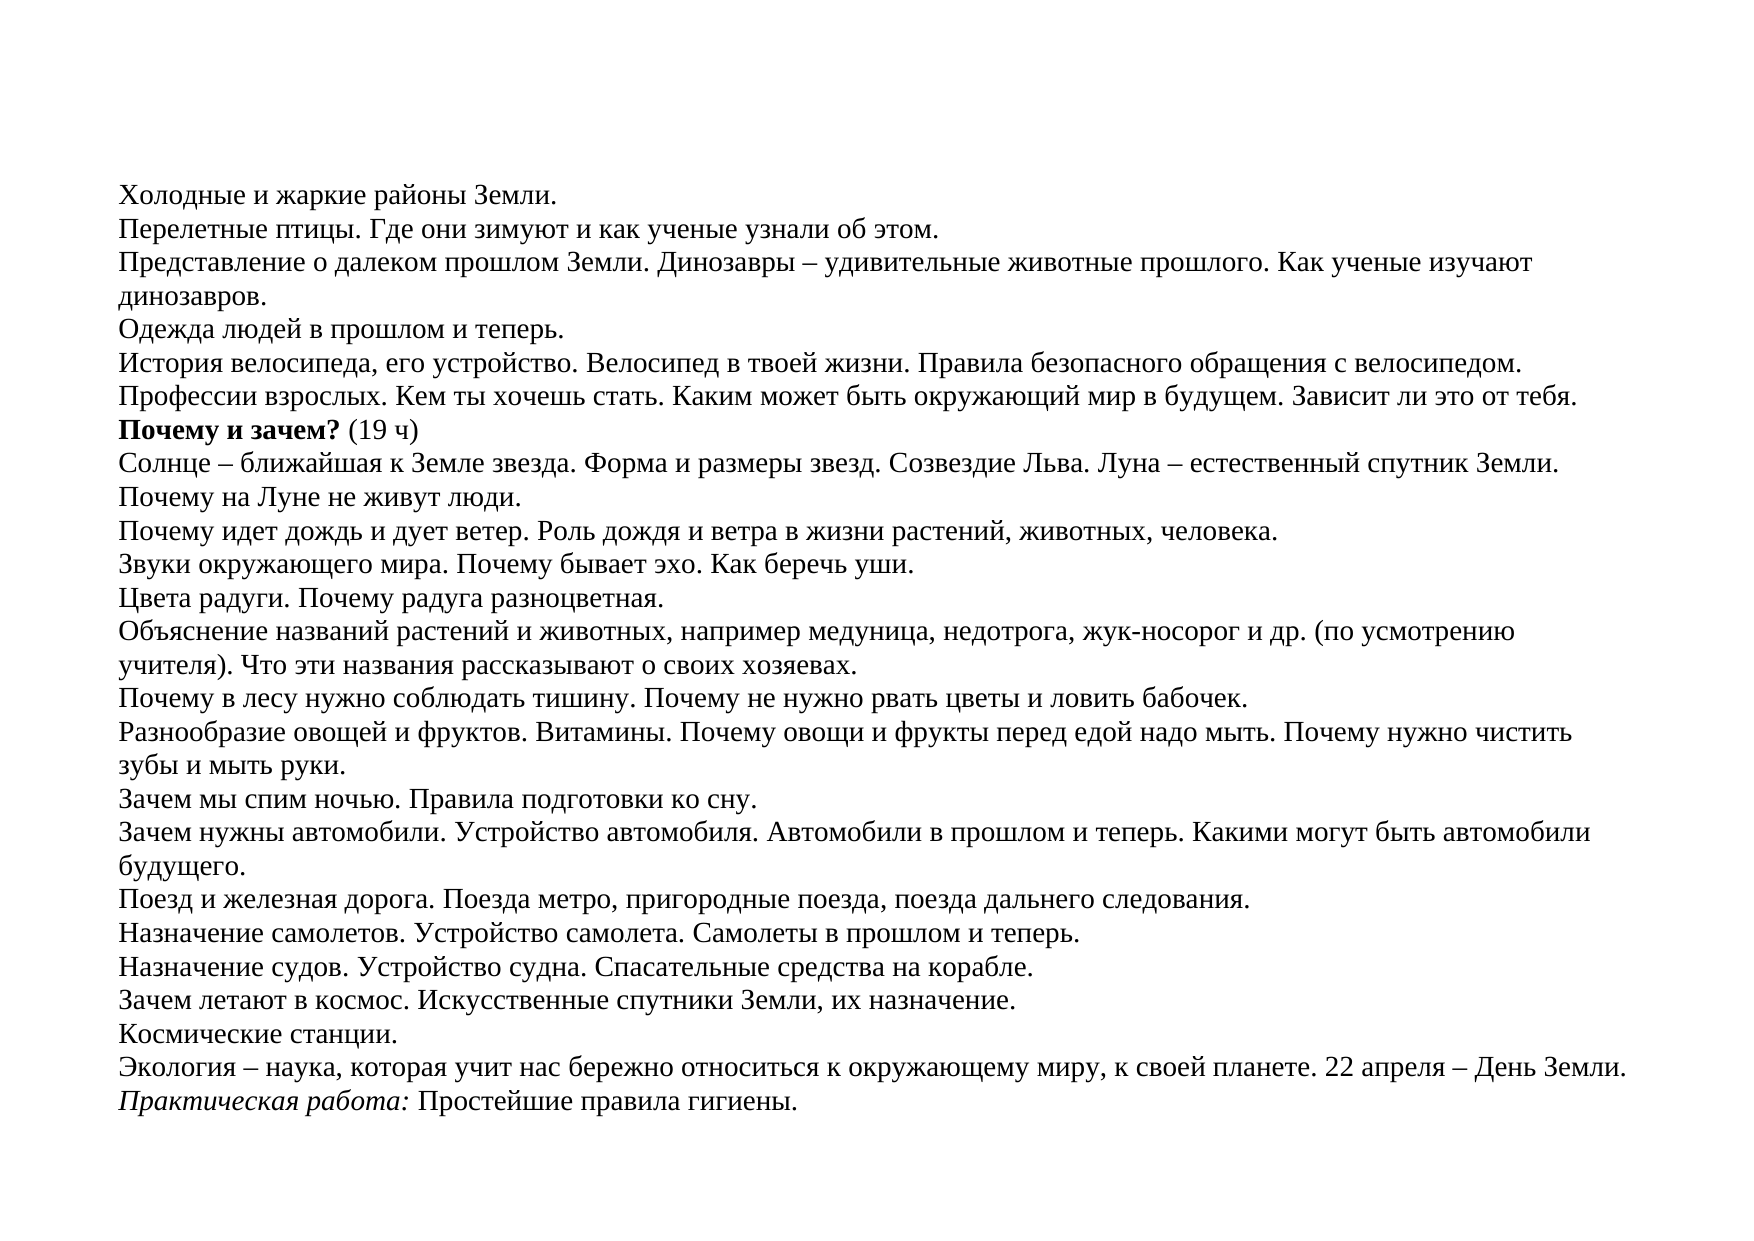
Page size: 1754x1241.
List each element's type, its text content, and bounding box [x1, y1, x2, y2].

text Зачем мы спим ночью. Правила подготовки ко сну. [118, 781, 1636, 814]
text Представление о далеком прошлом Земли. Динозавры – удивительные животные прошлого. Как ученые изучают динозавров. [118, 244, 1636, 311]
text Солнце – ближайшая к Земле звезда. Форма и размеры звезд. Созвездие Льва. Луна – естественный спутник Земли. Почему на Луне не живут люди. [118, 446, 1636, 513]
text Перелетные птицы. Где они зимуют и как ученые узнали об этом. [118, 211, 1636, 244]
text Разнообразие овощей и фруктов. Витамины. Почему овощи и фрукты перед едой надо мыть. Почему нужно чистить зубы и мыть руки. [118, 714, 1636, 781]
text Почему идет дождь и дует ветер. Роль дождя и ветра в жизни растений, животных, человека. [118, 513, 1636, 546]
text Объяснение названий растений и животных, например медуница, недотрога, жук-носорог и др. (по усмотрению учителя). Что эти названия рассказывают о своих хозяевах. [118, 613, 1636, 680]
text Звуки окружающего мира. Почему бывает эхо. Как беречь уши. [118, 546, 1636, 580]
text Зачем летают в космос. Искусственные спутники Земли, их назначение. [118, 982, 1636, 1016]
text Назначение судов. Устройство судна. Спасательные средства на корабле. [118, 949, 1636, 982]
text Космические станции. [118, 1016, 1636, 1049]
text Зачем нужны автомобили. Устройство автомобиля. Автомобили в прошлом и теперь. Какими могут быть автомобили будущего. [118, 814, 1636, 882]
text Поезд и железная дорога. Поезда метро, пригородные поезда, поезда дальнего следования. [118, 882, 1636, 915]
text Практическая работа: Простейшие правила гигиены. [118, 1083, 1636, 1116]
text Почему и зачем? (19 ч) [118, 412, 1636, 446]
text Почему в лесу нужно соблюдать тишину. Почему не нужно рвать цветы и ловить бабочек. [118, 680, 1636, 714]
text Назначение самолетов. Устройство самолета. Самолеты в прошлом и теперь. [118, 915, 1636, 949]
text Профессии взрослых. Кем ты хочешь стать. Каким может быть окружающий мир в будущем. Зависит ли это от тебя. [118, 378, 1636, 412]
text Экология – наука, которая учит нас бережно относиться к окружающему миру, к своей планете. 22 апреля – День Земли. [118, 1049, 1636, 1083]
text Одежда людей в прошлом и теперь. [118, 311, 1636, 345]
text Цвета радуги. Почему радуга разноцветная. [118, 580, 1636, 613]
text История велосипеда, его устройство. Велосипед в твоей жизни. Правила безопасного обращения с велосипедом. [118, 345, 1636, 378]
text Холодные и жаркие районы Земли. [118, 177, 1636, 211]
